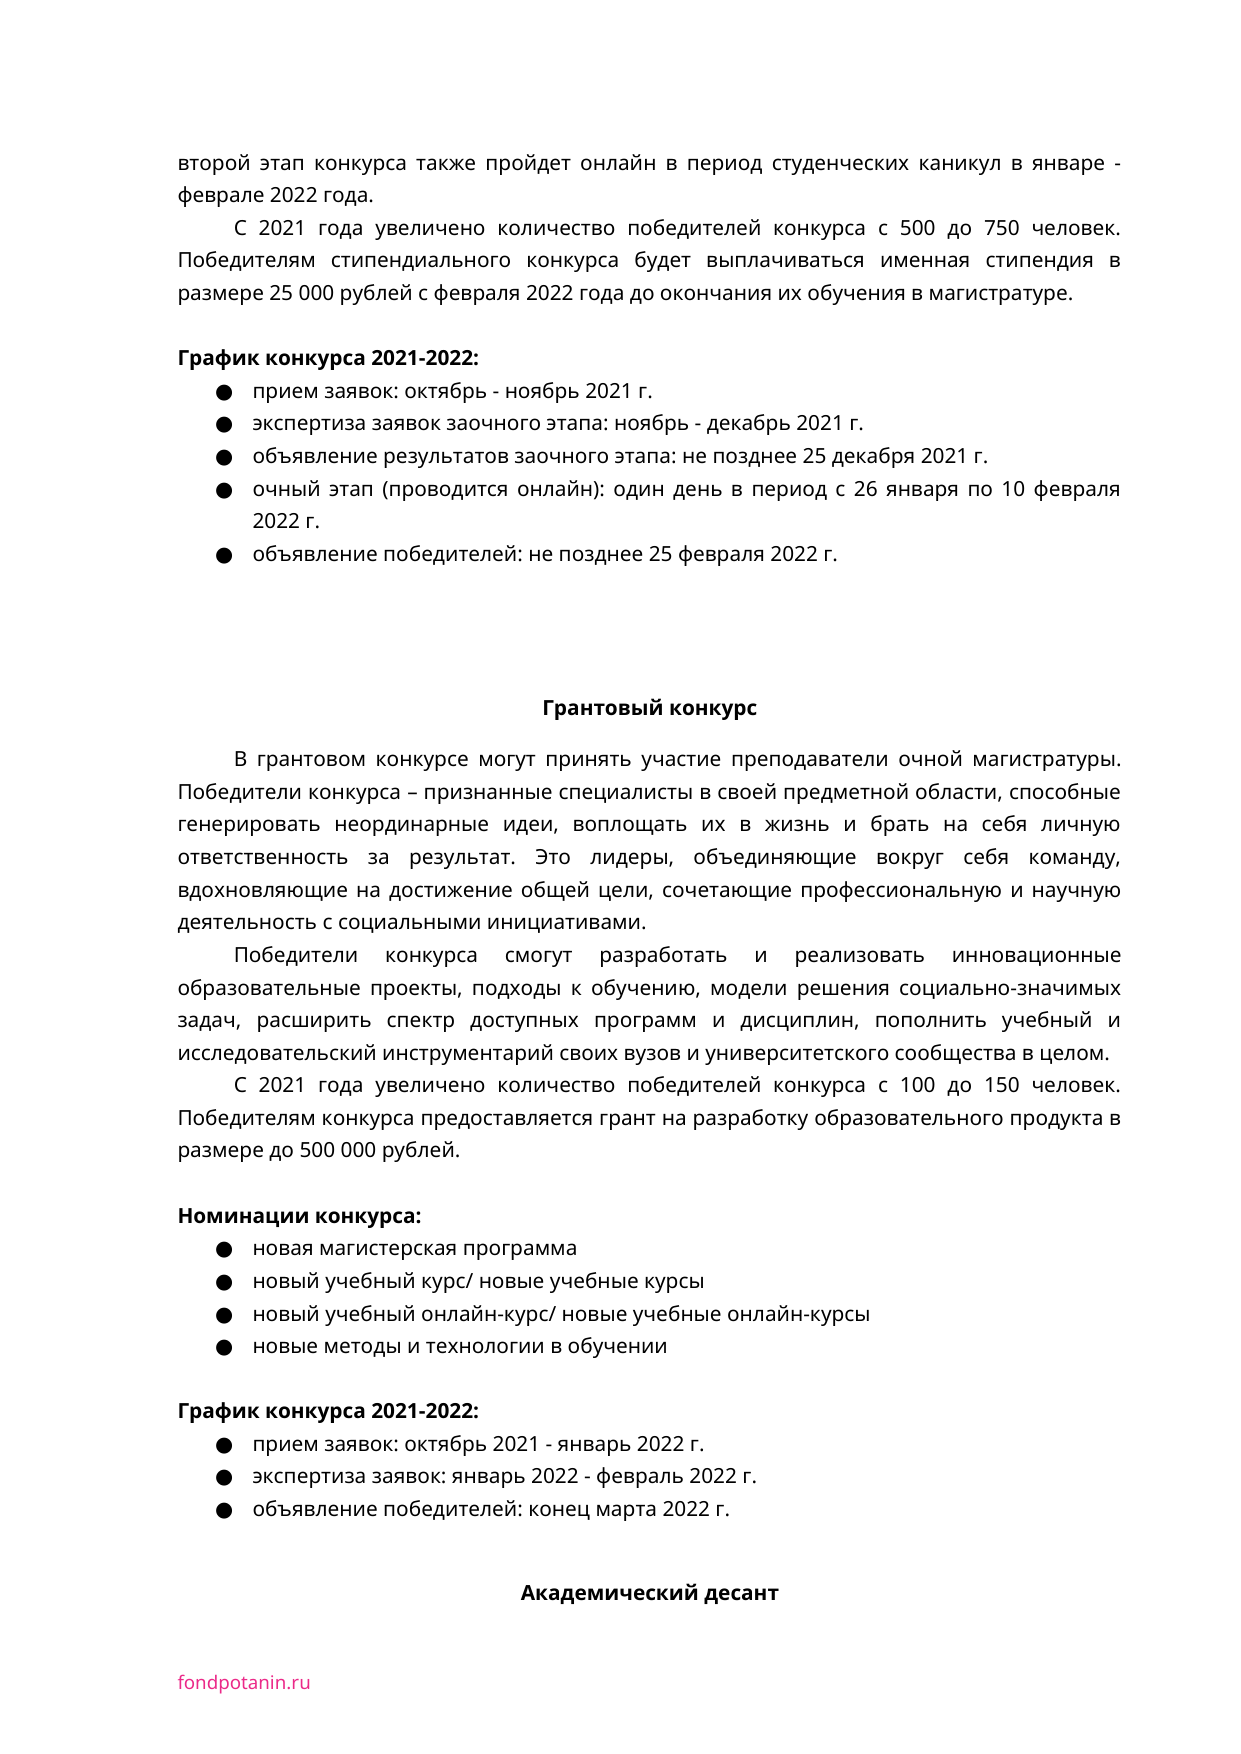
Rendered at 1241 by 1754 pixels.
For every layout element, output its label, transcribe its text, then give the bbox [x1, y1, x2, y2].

list объявление победителей: не позднее 25 февраля 2022 г. [215, 539, 1122, 567]
text График конкурса 2021-2022: [177, 343, 1122, 372]
text С 2021 года увеличено количество победителей конкурса с 100 до 150 человек. Победителям конкурса предоставляется грант на разработку образовательного продукта в размере до 500 000 рублей. [177, 1070, 1122, 1164]
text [177, 148, 1122, 209]
text Номинации конкурса: [177, 1201, 1122, 1229]
text Академический десант [177, 1578, 1122, 1607]
text В грантовом конкурсе могут принять участие преподаватели очной магистратуры. Победители конкурса – признанные специалисты в своей предметной области, способные генерировать неординарные идеи, воплощать их в жизнь и брать на себя личную ответственность за результат. Это лидеры, объединяющие вокруг себя команду, вдохновляющие на достижение общей цели, сочетающие профессиональную и научную деятельность с социальными инициативами. [177, 744, 1122, 936]
list прием заявок: октябрь 2021 - январь 2022 г. [215, 1429, 1122, 1457]
text Грантовый конкурс [177, 693, 1122, 721]
text Победители конкурса смогут разработать и реализовать инновационные образовательные проекты, подходы к обучению, модели решения социально-значимых задач, расширить спектр доступных программ и дисциплин, пополнить учебный и исследовательский инструментарий своих вузов и университетского сообщества в целом. [177, 940, 1122, 1066]
list очный этап (проводится онлайн): один день в период с 26 января по 10 февраля 2022 г. [215, 474, 1122, 535]
text График конкурса 2021-2022: [177, 1396, 1122, 1425]
list новый учебный курс/ новые учебные курсы [215, 1266, 1122, 1294]
list новый учебный онлайн-курс/ новые учебные онлайн-курсы [215, 1299, 1122, 1327]
list экспертиза заявок: январь 2022 - февраль 2022 г. [215, 1462, 1122, 1490]
text С 2021 года увеличено количество победителей конкурса с 500 до 750 человек. Победителям стипендиального конкурса будет выплачиваться именная стипендия в размере 25 000 рублей с февраля 2022 года до окончания их обучения в магистратуре. [177, 213, 1122, 307]
list объявление победителей: конец марта 2022 г. [215, 1494, 1122, 1523]
list прием заявок: октябрь - ноябрь 2021 г. [215, 376, 1122, 404]
list новая магистерская программа [215, 1233, 1122, 1262]
list новые методы и технологии в обучении [215, 1331, 1122, 1360]
list объявление результатов заочного этапа: не позднее 25 декабря 2021 г. [215, 441, 1122, 469]
list экспертиза заявок заочного этапа: ноябрь - декабрь 2021 г. [215, 408, 1122, 437]
